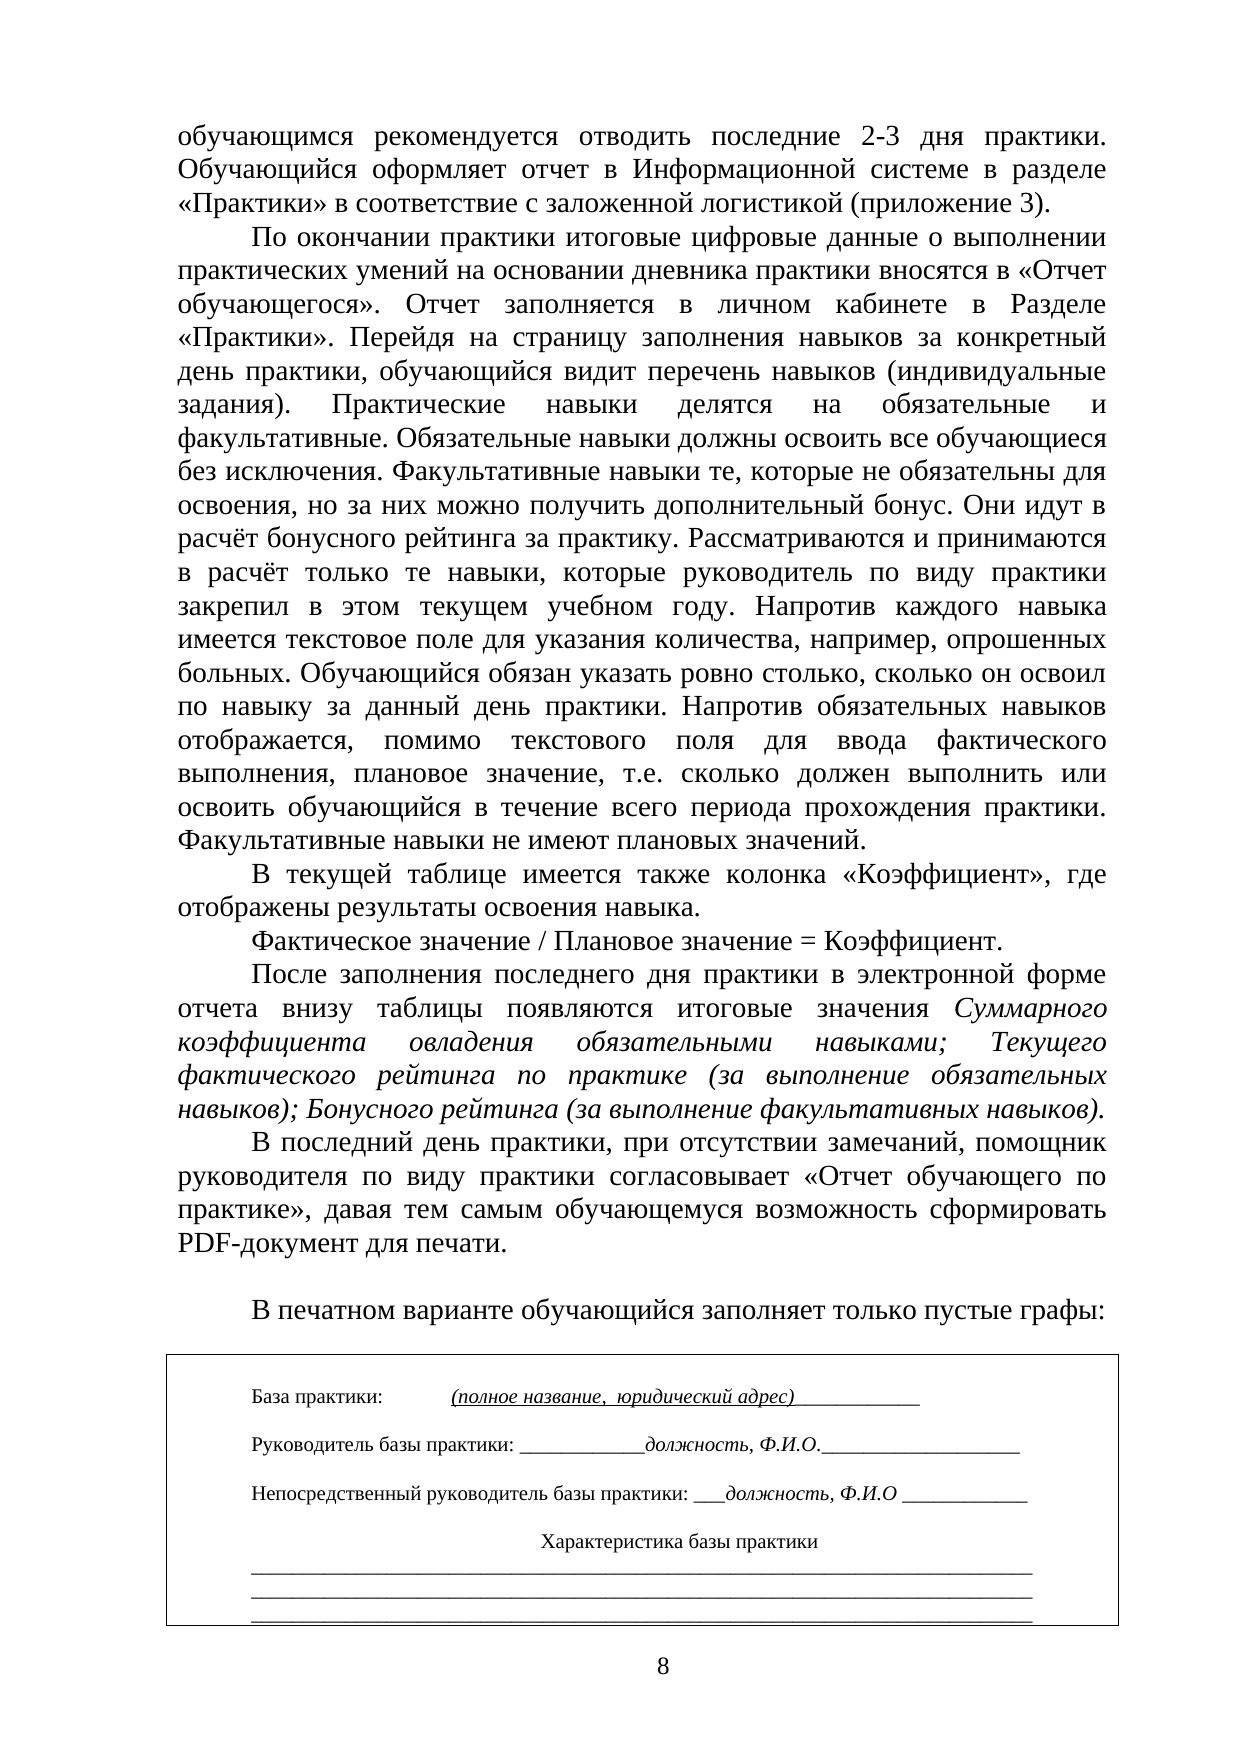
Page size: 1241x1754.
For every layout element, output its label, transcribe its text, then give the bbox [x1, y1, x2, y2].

text По окончании практики итоговые цифровые данные о выполнении практических умений на основании дневника практики вносятся в «Отчет обучающегося». Отчет заполняется в личном кабинете в Разделе «Практики». Перейдя на страницу заполнения навыков за конкретный день практики, обучающийся видит перечень навыков (индивидуальные задания). Практические навыки делятся на обязательные и факультативные. Обязательные навыки должны освоить все обучающиеся без исключения. Факультативные навыки те, которые не обязательны для освоения, но за них можно получить дополнительный бонус. Они идут в расчёт бонусного рейтинга за практику. Рассматриваются и принимаются в расчёт только те навыки, которые руководитель по виду практики закрепил в этом текущем учебном году. Напротив каждого навыка имеется текстовое поле для указания количества, например, опрошенных больных. Обучающийся обязан указать ровно столько, сколько он освоил по навыку за данный день практики. Напротив обязательных навыков отображается, помимо текстового поля для ввода фактического выполнения, плановое значение, т.е. сколько должен выполнить или освоить обучающийся в течение всего периода прохождения практики. Факультативные навыки не имеют плановых значений. [177, 219, 1107, 856]
text Фактическое значение / Плановое значение = Коэффициент. [177, 923, 1107, 957]
text В текущей таблице имеется также колонка «Коэффициент», где отображены результаты освоения навыка. [177, 856, 1107, 923]
text После заполнения последнего дня практики в электронной форме отчета внизу таблицы появляются итоговые значения Суммарного коэффициента овладения обязательными навыками; Текущего фактического рейтинга по практике (за выполнение обязательных навыков); Бонусного рейтинга (за выполнение факультативных навыков). [177, 957, 1107, 1124]
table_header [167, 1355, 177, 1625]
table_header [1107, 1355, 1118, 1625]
text В последний день практики, при отсутствии замечаний, помощник руководителя по виду практики согласовывает «Отчет обучающего по практике», давая тем самым обучающемуся возможность сформировать РDF-документ для печати. [177, 1124, 1107, 1258]
text В печатном варианте обучающийся заполняет только пустые графы: [177, 1292, 1107, 1326]
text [177, 118, 1107, 219]
